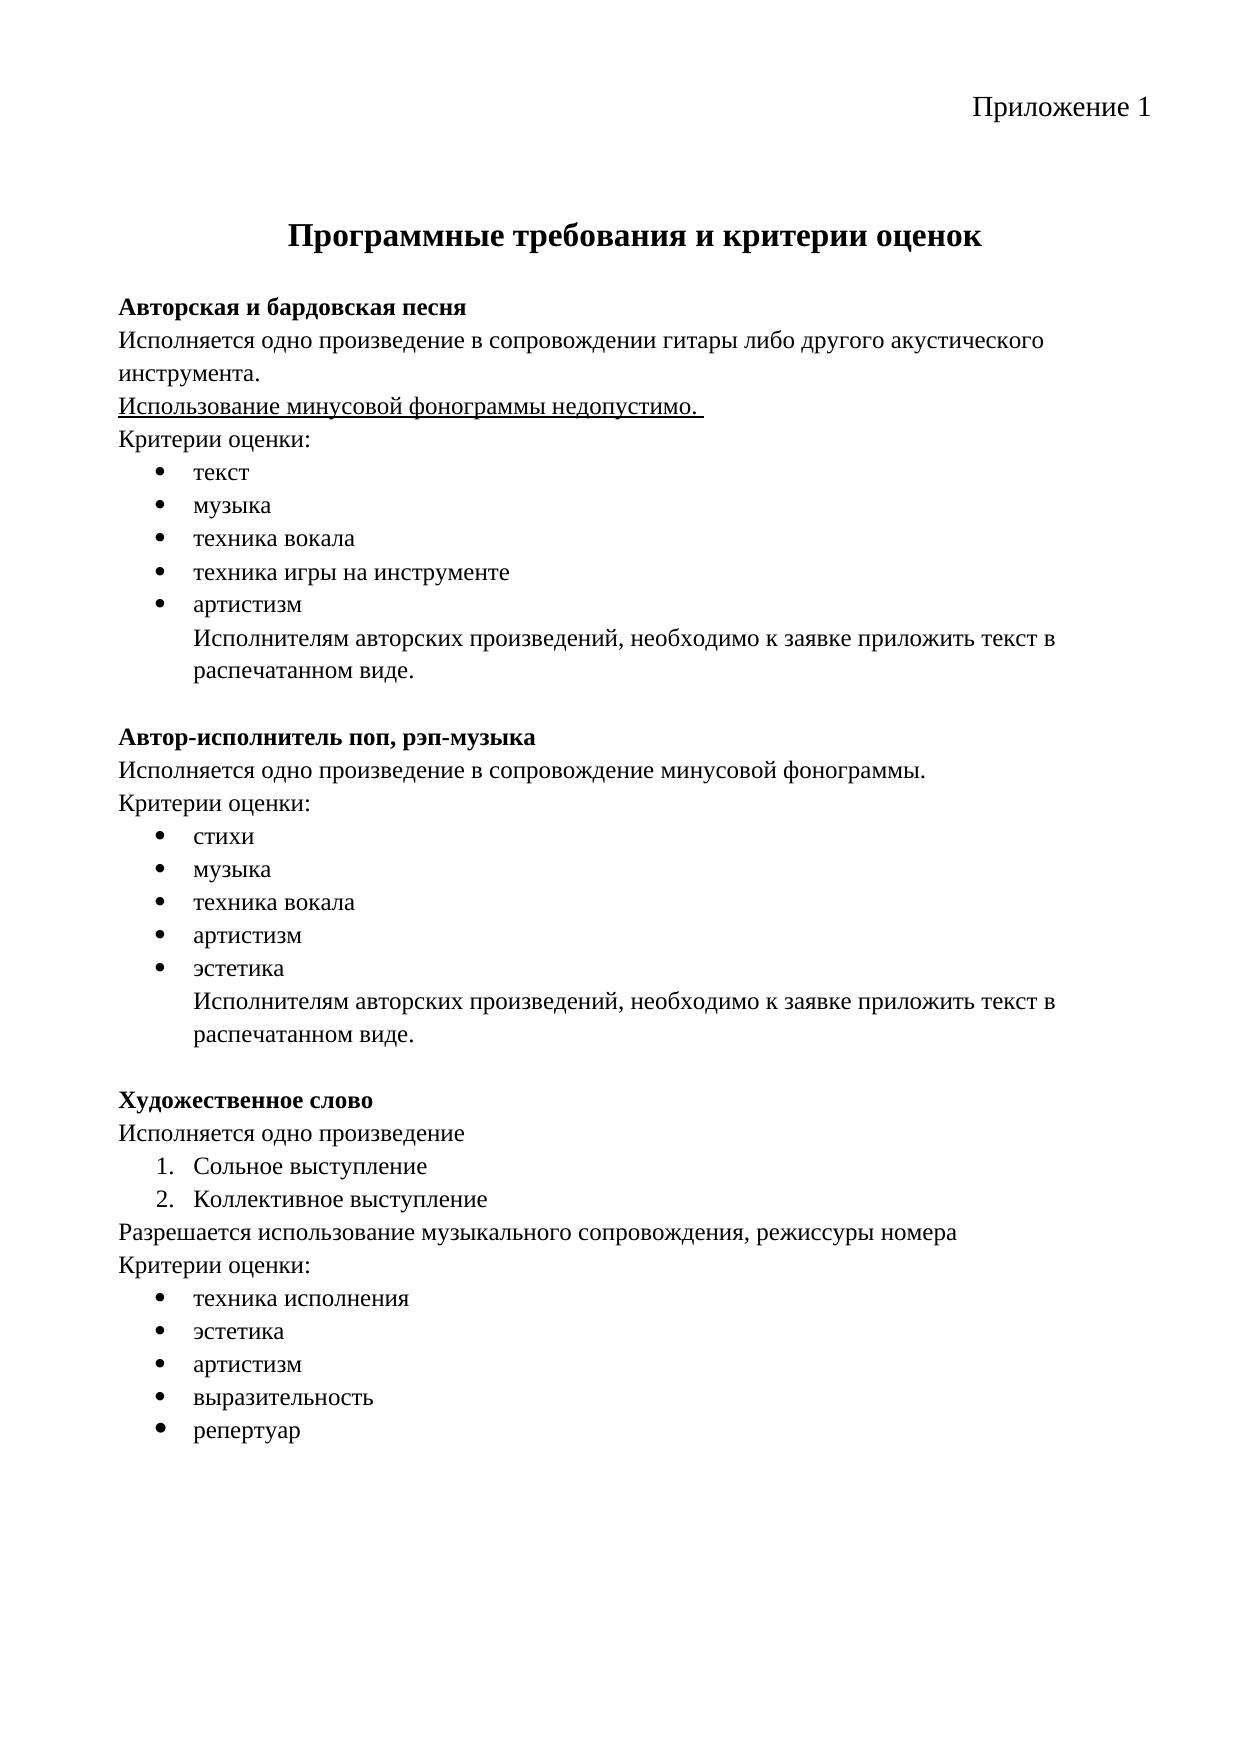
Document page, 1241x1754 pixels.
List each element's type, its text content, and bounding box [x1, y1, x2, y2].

list артистизм [156, 589, 1152, 618]
list музыка [156, 854, 1152, 882]
text Автор-исполнитель поп, рэп-музыка [118, 722, 1152, 750]
list техника вокала [156, 523, 1152, 552]
text Критерии оценки: [118, 424, 1152, 453]
list стихи [156, 821, 1152, 849]
text Приложение 1 [118, 89, 1152, 122]
text Художественное слово [118, 1085, 1152, 1114]
list техника игры на инструменте [156, 557, 1152, 585]
list Исполнителям авторских произведений, необходимо к заявке приложить текст в распечатанном виде. [193, 986, 1152, 1048]
list Коллективное выступление [156, 1184, 1152, 1213]
list репертуар [156, 1415, 1152, 1445]
text Критерии оценки: [118, 1250, 1152, 1279]
text Разрешается использование музыкального сопровождения, режиссуры номера [118, 1217, 1152, 1246]
list техника вокала [156, 887, 1152, 916]
text Критерии оценки: [118, 788, 1152, 816]
list музыка [156, 491, 1152, 519]
text Исполняется одно произведение в сопровождение минусовой фонограммы. [118, 755, 1152, 783]
text Использование минусовой фонограммы недопустимо. [118, 391, 1152, 420]
list артистизм [156, 920, 1152, 948]
list текст [156, 457, 1152, 486]
text Исполняется одно произведение [118, 1118, 1152, 1147]
text Программные требования и критерии оценок [118, 215, 1152, 254]
list техника исполнения [156, 1283, 1152, 1312]
text Исполняется одно произведение в сопровождении гитары либо другого акустического инструмента. [118, 325, 1152, 387]
list артистизм [156, 1349, 1152, 1378]
list эстетика [156, 953, 1152, 982]
list Исполнителям авторских произведений, необходимо к заявке приложить текст в распечатанном виде. [193, 623, 1152, 684]
list выразительность [156, 1382, 1152, 1411]
text Авторская и бардовская песня [118, 292, 1152, 321]
list эстетика [156, 1316, 1152, 1345]
list Сольное выступление [156, 1151, 1152, 1180]
